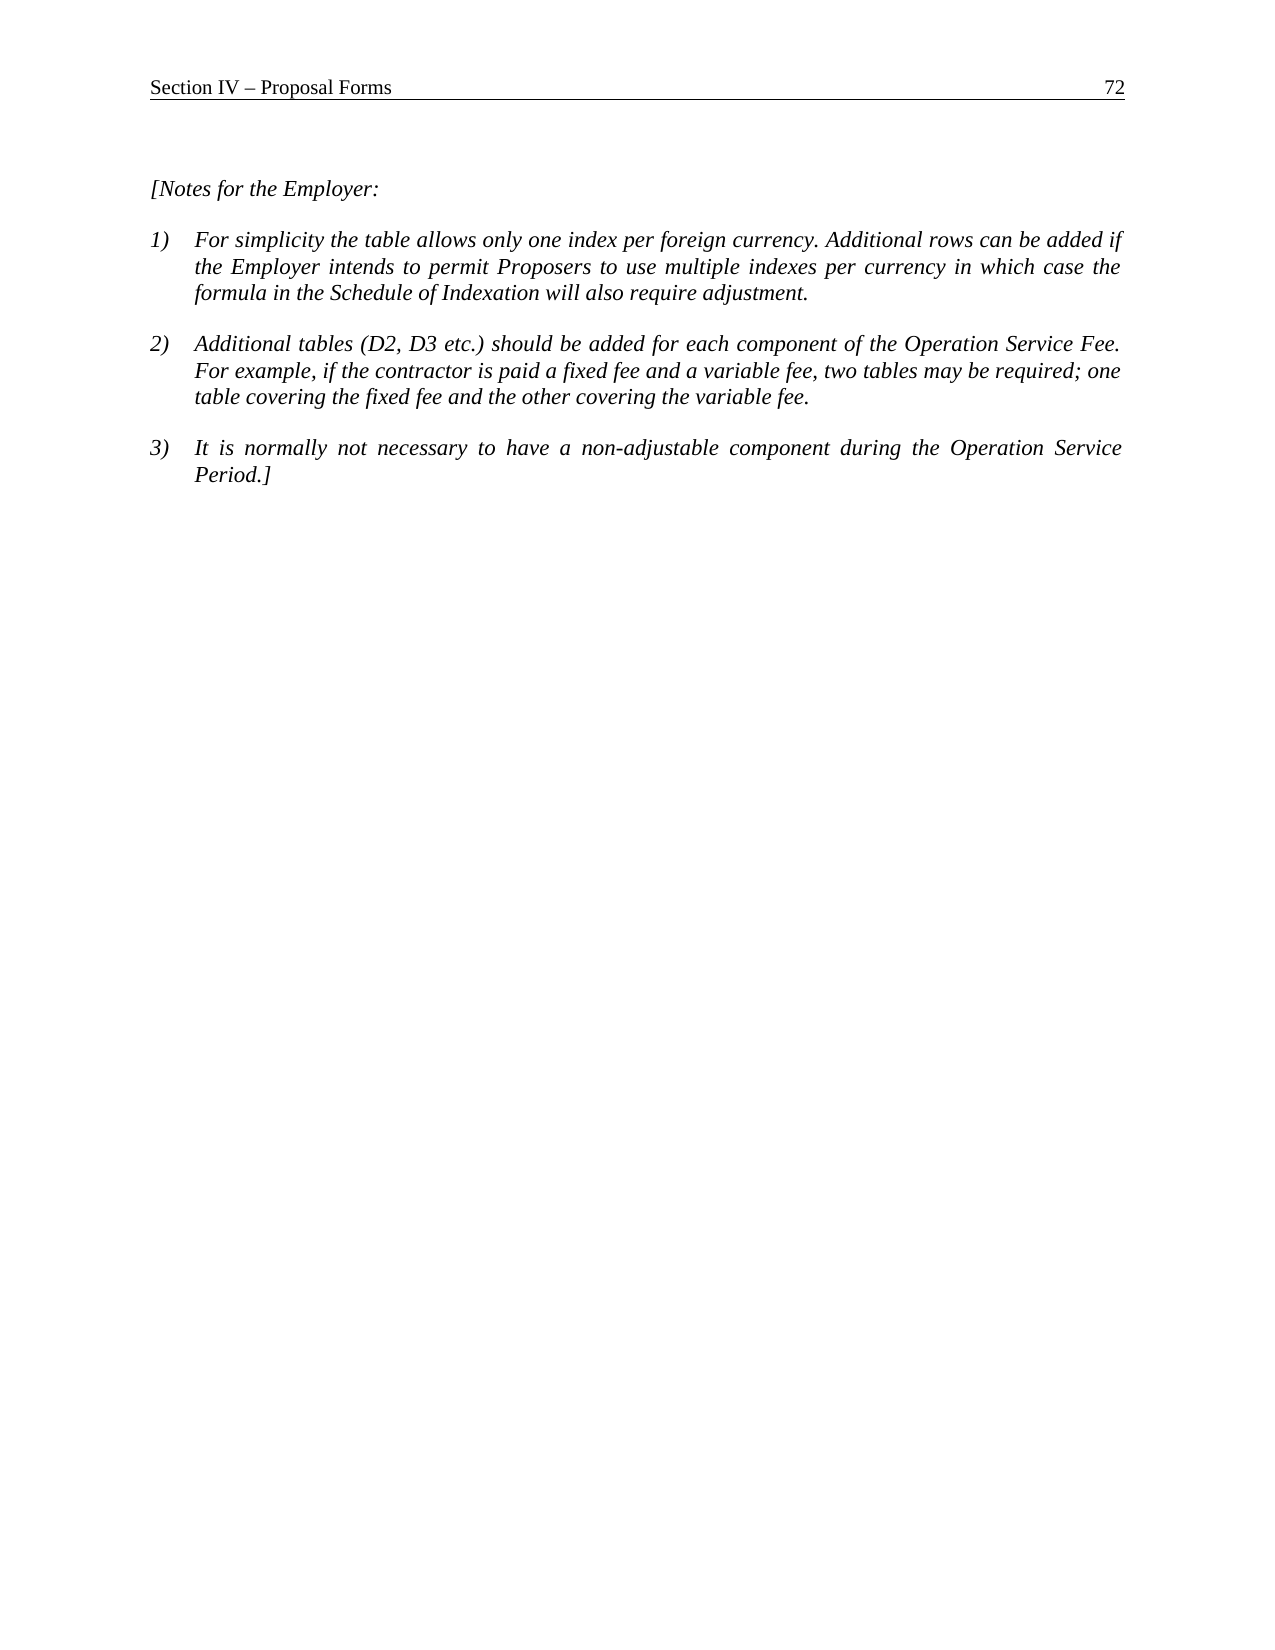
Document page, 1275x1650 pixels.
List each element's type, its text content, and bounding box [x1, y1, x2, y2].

text 2) Additional tables (D2, D3 etc.) should be added for each component of the Operation Service Fee. For example, if the contractor is paid a fixed fee and a variable fee, two tables may be required; one table covering the fixed fee and the other covering the variable fee. [150, 330, 1125, 409]
text 3) It is normally not necessary to have a non-adjustable component during the Operation Service Period.] [150, 434, 1125, 487]
text [Notes for the Employer: [150, 175, 1125, 201]
text 1) For simplicity the table allows only one index per foreign currency. Additional rows can be added if the Employer intends to permit Proposers to use multiple indexes per currency in which case the formula in the Schedule of Indexation will also require adjustment. [150, 226, 1125, 305]
